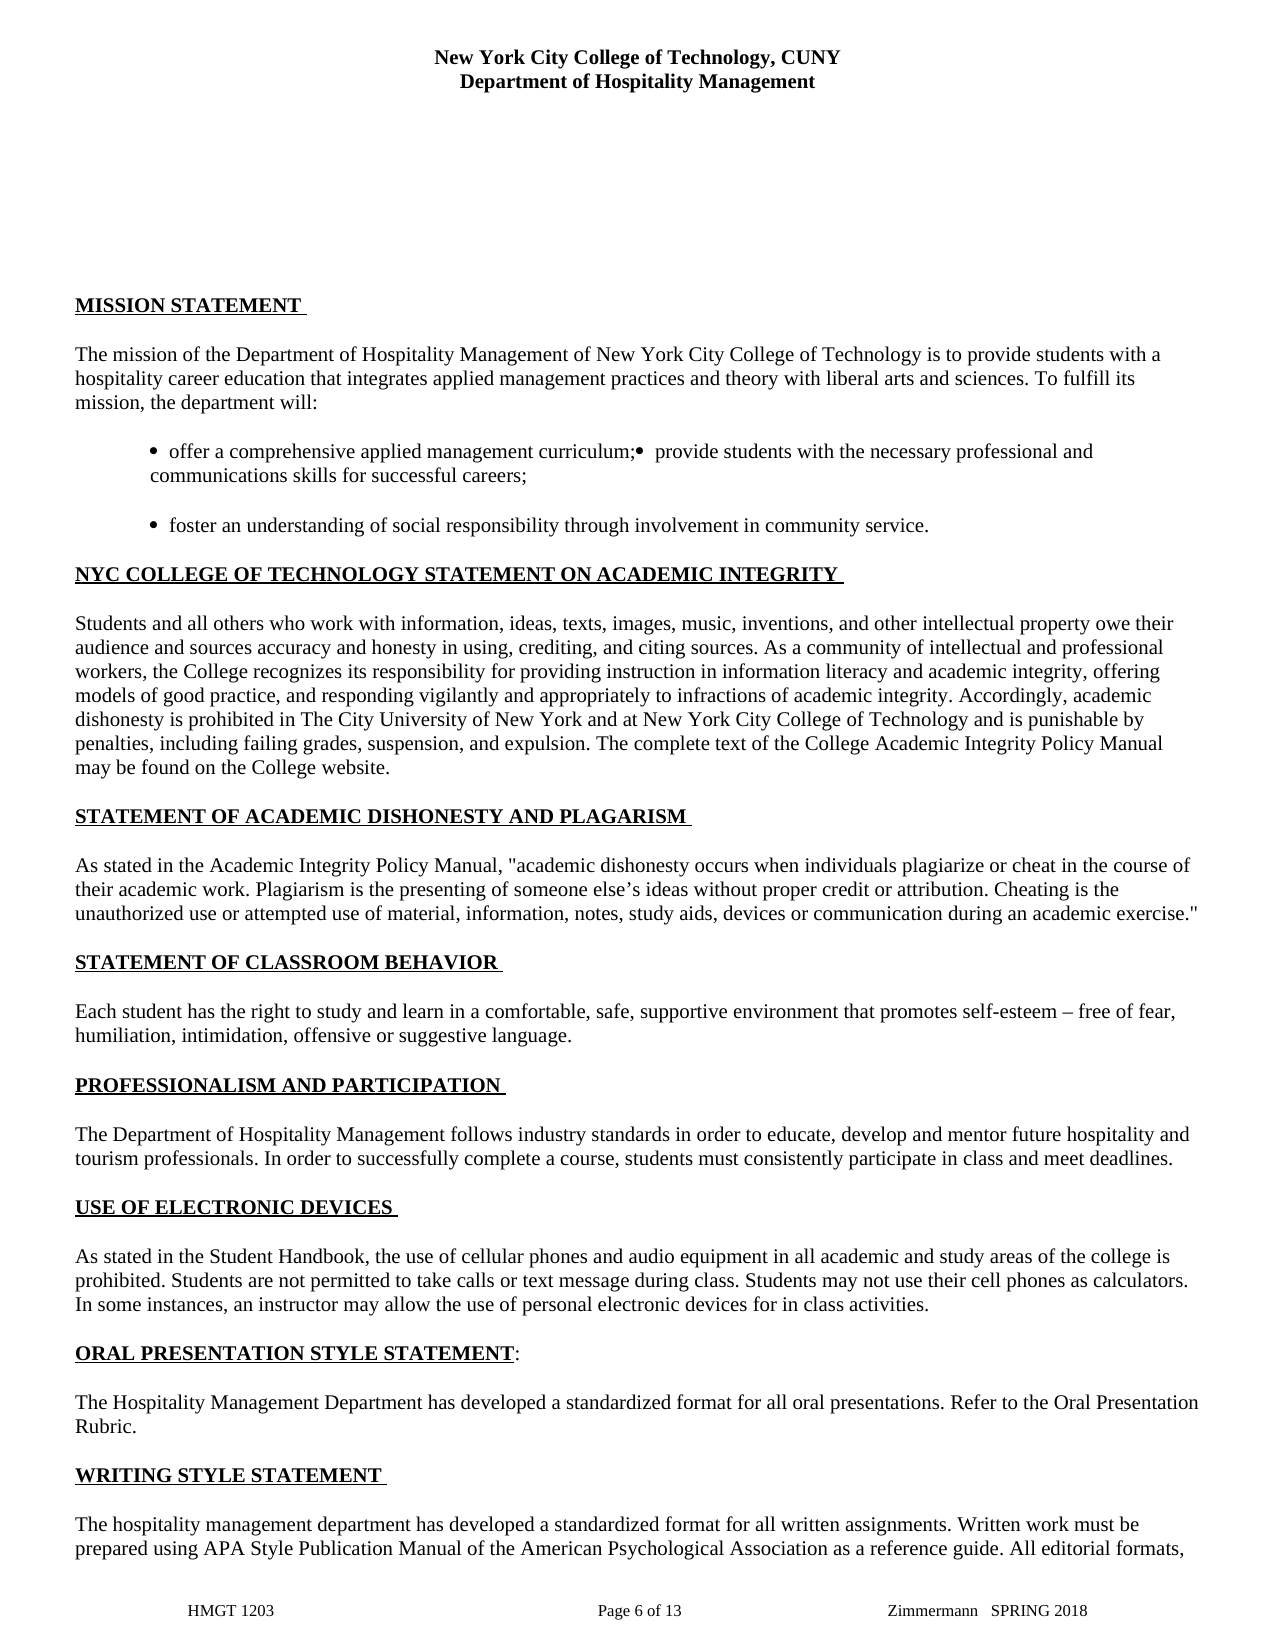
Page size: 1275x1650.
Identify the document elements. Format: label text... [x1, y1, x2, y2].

text Each student has the right to study and learn in a comfortable, safe, supportive environment that promotes self-esteem – free of fear, humiliation, intimidation, offensive or suggestive language. [75, 999, 1200, 1047]
text NYC COLLEGE OF TECHNOLOGY STATEMENT ON ACADEMIC INTEGRITY [75, 562, 1200, 586]
text WRITING STYLE STATEMENT [75, 1463, 1200, 1487]
text MISSION STATEMENT [75, 293, 1200, 317]
text The Department of Hospitality Management follows industry standards in order to educate, develop and mentor future hospitality and tourism professionals. In order to successfully complete a course, students must consistently participate in class and meet deadlines. [75, 1122, 1200, 1170]
text foster an understanding of social responsibility through involvement in community service. [150, 512, 1200, 537]
text The Hospitality Management Department has developed a standardized format for all oral presentations. Refer to the Oral Presentation Rubric. [75, 1390, 1200, 1438]
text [75, 1512, 1200, 1560]
text offer a comprehensive applied management curriculum; provide students with the necessary professional and communications skills for successful careers; [150, 439, 1200, 487]
text STATEMENT OF CLASSROOM BEHAVIOR [75, 950, 1200, 974]
text STATEMENT OF ACADEMIC DISHONESTY AND PLAGARISM [75, 804, 1200, 828]
text PROFESSIONALISM AND PARTICIPATION [75, 1072, 1200, 1097]
text The mission of the Department of Hospitality Management of New York City College of Technology is to provide students with a hospitality career education that integrates applied management practices and theory with liberal arts and sciences. To fulfill its mission, the department will: [75, 342, 1200, 414]
text Students and all others who work with information, ideas, texts, images, music, inventions, and other intellectual property owe their audience and sources accuracy and honesty in using, crediting, and citing sources. As a community of intellectual and professional workers, the College recognizes its responsibility for providing instruction in information literacy and academic integrity, offering models of good practice, and responding vigilantly and appropriately to infractions of academic integrity. Accordingly, academic dishonesty is prohibited in The City University of New York and at New York City College of Technology and is punishable by penalties, including failing grades, suspension, and expulsion. The complete text of the College Academic Integrity Policy Manual may be found on the College website. [75, 611, 1200, 779]
text As stated in the Academic Integrity Policy Manual, "academic dishonesty occurs when individuals plagiarize or cheat in the course of their academic work. Plagiarism is the presenting of someone else’s ideas without proper credit or attribution. Cheating is the unauthorized use or attempted use of material, information, notes, study aids, devices or communication during an academic exercise." [75, 853, 1200, 925]
text USE OF ELECTRONIC DEVICES [75, 1195, 1200, 1219]
text ORAL PRESENTATION STYLE STATEMENT: [75, 1341, 1200, 1365]
text As stated in the Student Handbook, the use of cellular phones and audio equipment in all academic and study areas of the college is prohibited. Students are not permitted to take calls or text message during class. Students may not use their cell phones as calculators. In some instances, an instructor may allow the use of personal electronic devices for in class activities. [75, 1244, 1200, 1316]
